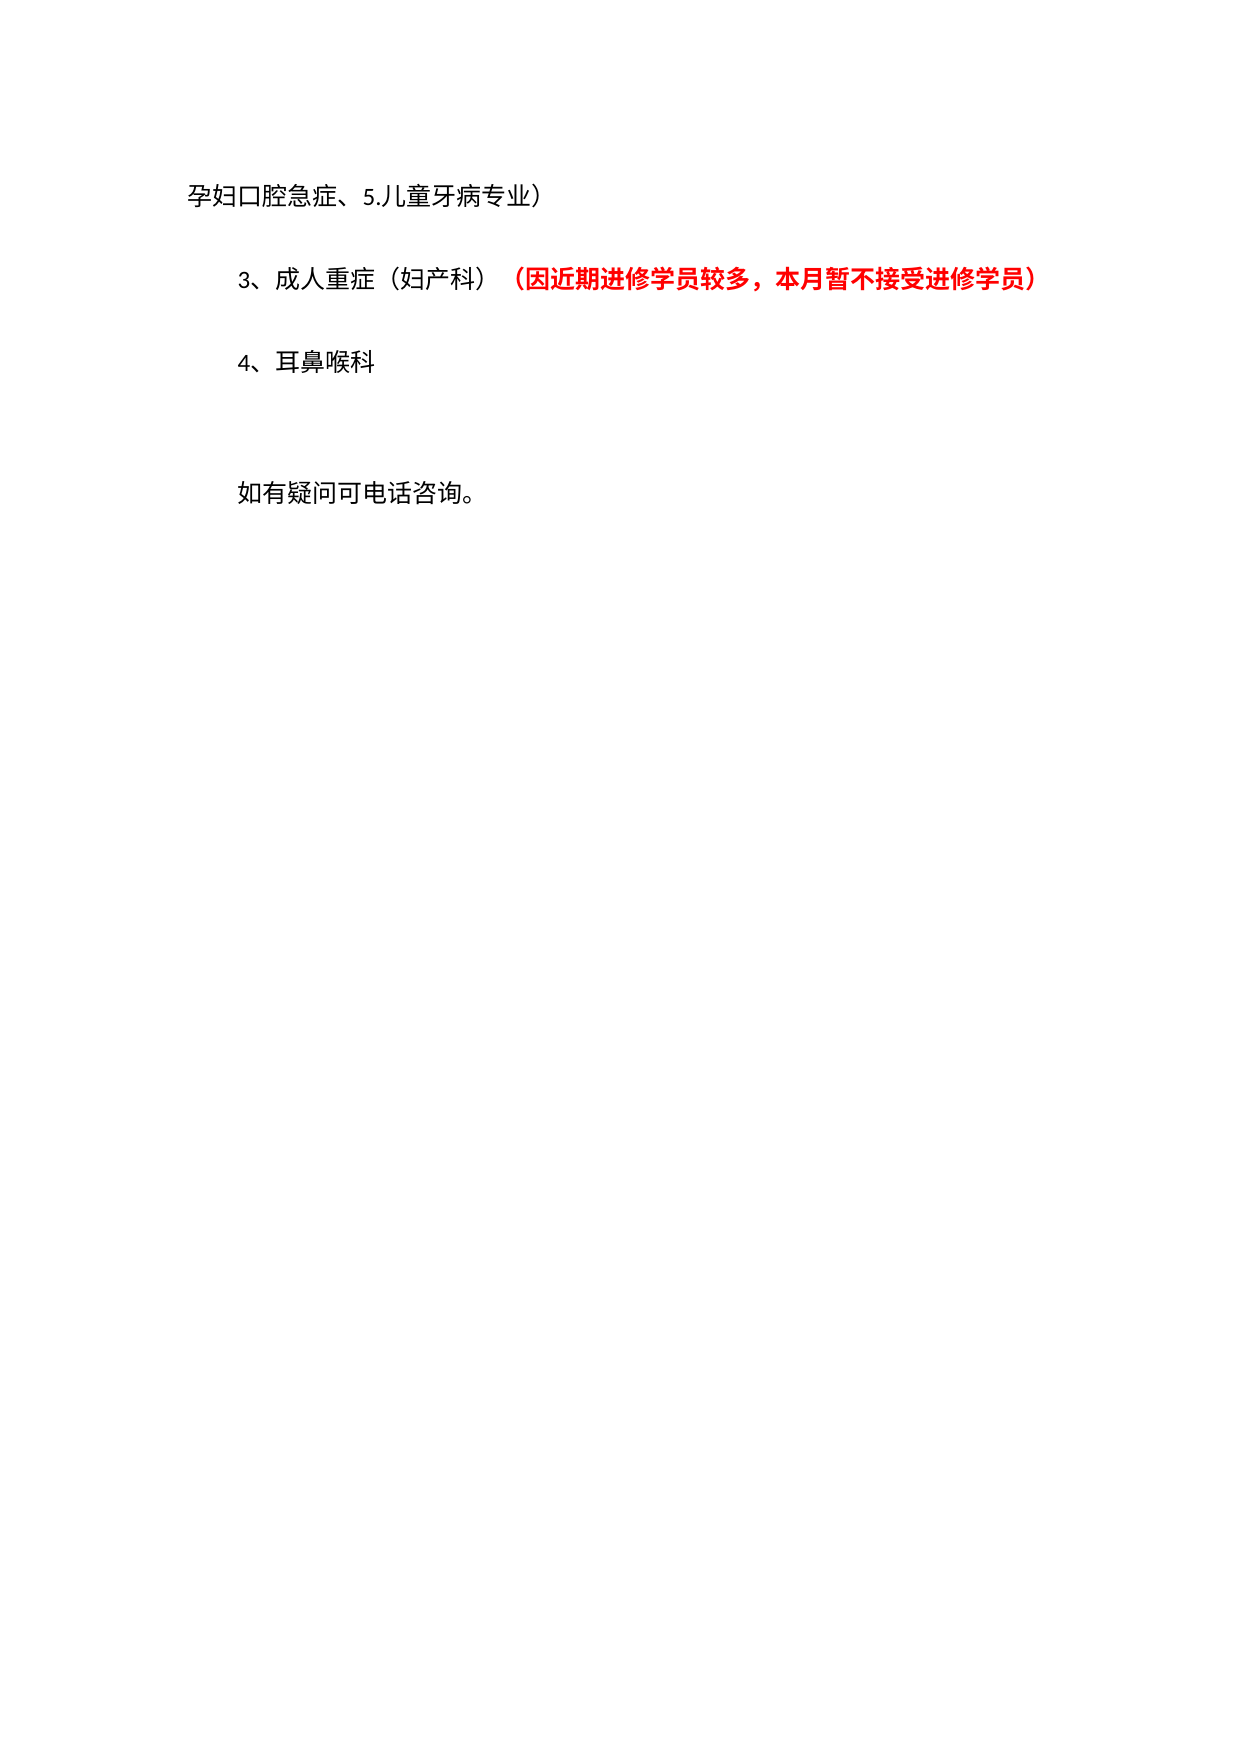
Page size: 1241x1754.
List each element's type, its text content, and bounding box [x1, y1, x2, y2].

list 耳鼻喉科 [187, 328, 1053, 393]
text 如有疑问可电话咨询。 [187, 459, 1053, 524]
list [187, 162, 1053, 227]
list 成人重症（妇产科）（因近期进修学员较多，本月暂不接受进修学员） [187, 245, 1053, 310]
